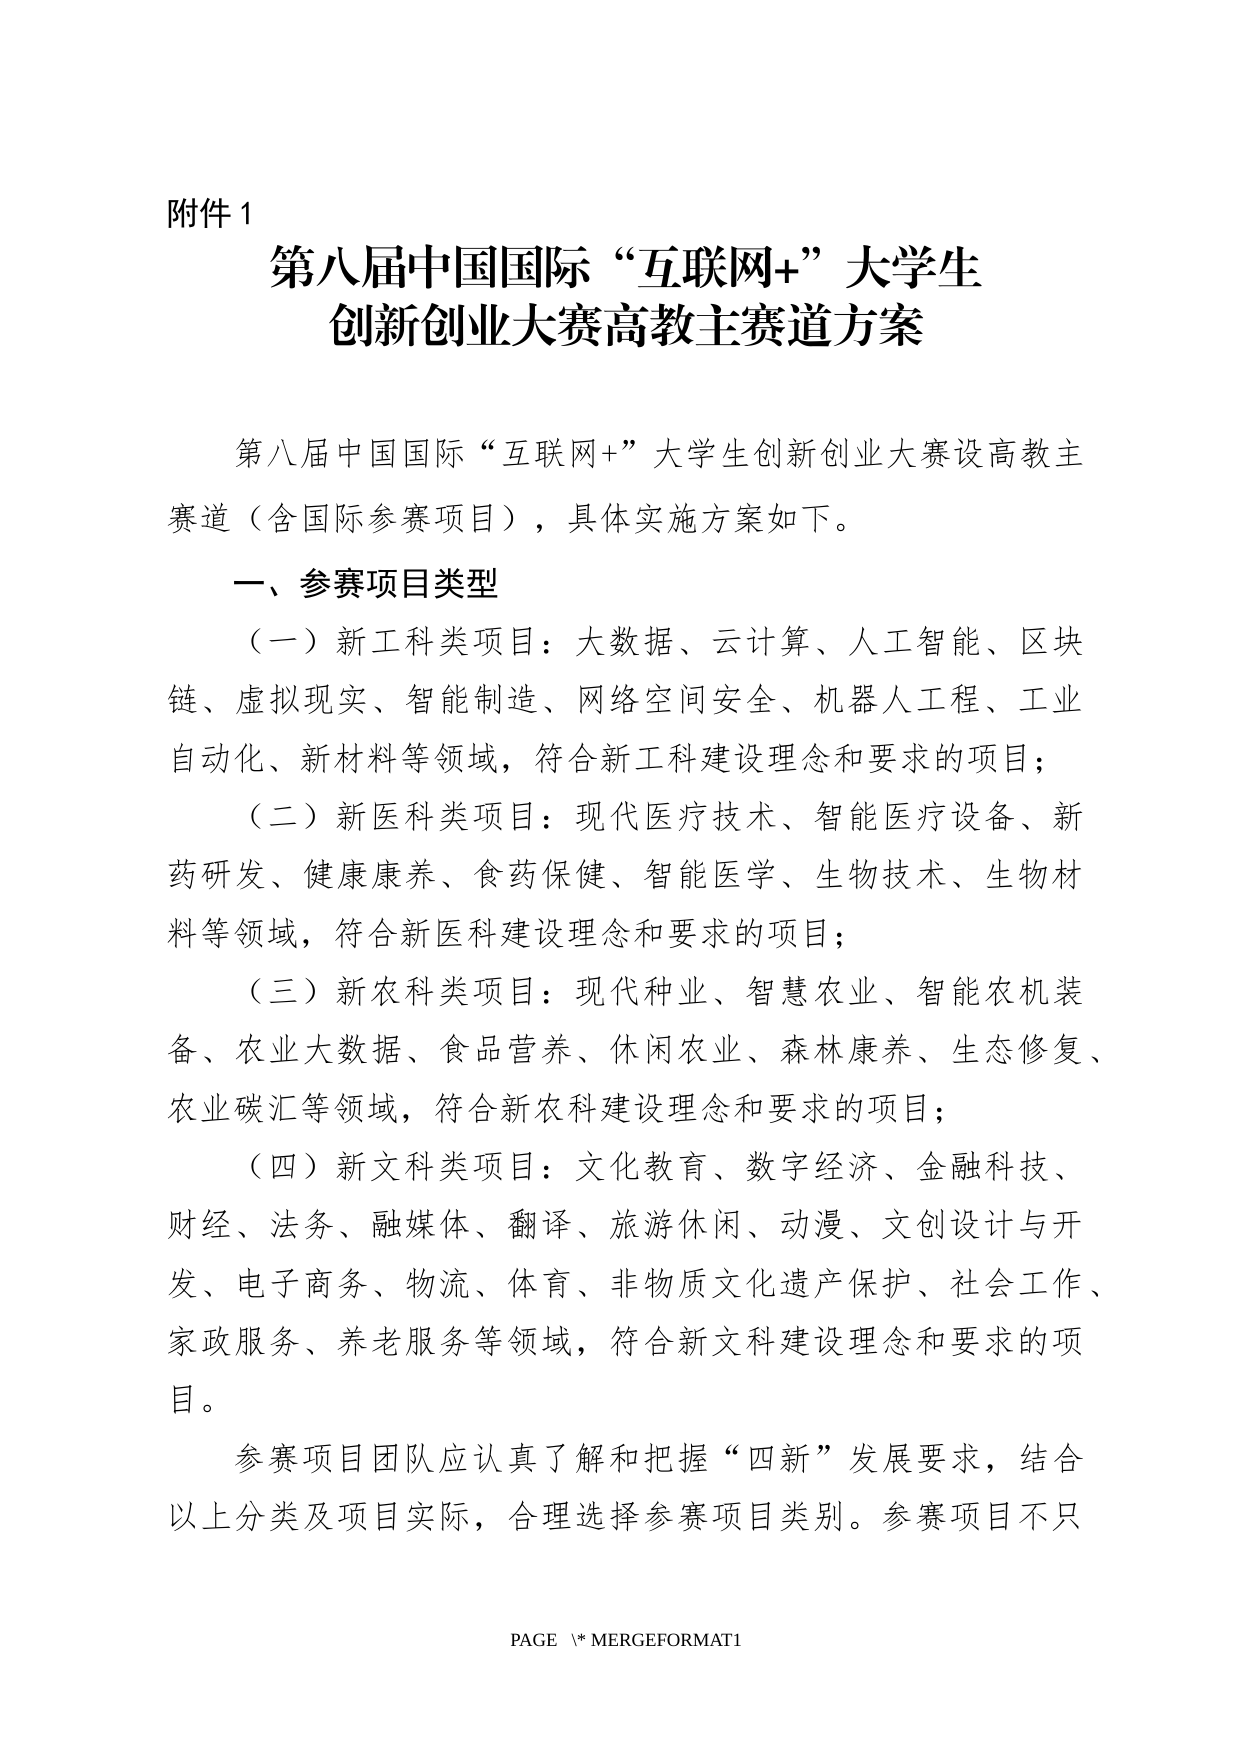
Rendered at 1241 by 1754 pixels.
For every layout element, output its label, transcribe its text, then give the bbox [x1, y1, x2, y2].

text （二）新医科类项目：现代医疗技术、智能医疗设备、新药研发、健康康养、食药保健、智能医学、生物技术、生物材料等领域，符合新医科建设理念和要求的项目； [165, 782, 1087, 957]
text 第八届中国国际“互联网+”大学生 [165, 237, 1087, 295]
text 第八届中国国际“互联网+”大学生创新创业大赛设高教主赛道（含国际参赛项目），具体实施方案如下。 [165, 418, 1087, 548]
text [165, 1423, 1087, 1540]
text 一、参赛项目类型 [165, 548, 1087, 607]
text （四）新文科类项目：文化教育、数字经济、金融科技、财经、法务、融媒体、翻译、旅游休闲、动漫、文创设计与开发、电子商务、物流、体育、非物质文化遗产保护、社会工作、家政服务、养老服务等领域，符合新文科建设理念和要求的项目。 [165, 1132, 1087, 1423]
text 创新创业大赛高教主赛道方案 [165, 295, 1087, 353]
text （三）新农科类项目：现代种业、智慧农业、智能农机装备、农业大数据、食品营养、休闲农业、森林康养、生态修复、农业碳汇等领域，符合新农科建设理念和要求的项目； [165, 957, 1087, 1132]
text （一）新工科类项目：大数据、云计算、人工智能、区块链、虚拟现实、智能制造、网络空间安全、机器人工程、工业自动化、新材料等领域，符合新工科建设理念和要求的项目； [165, 607, 1087, 782]
text 附件1 [165, 178, 1087, 237]
